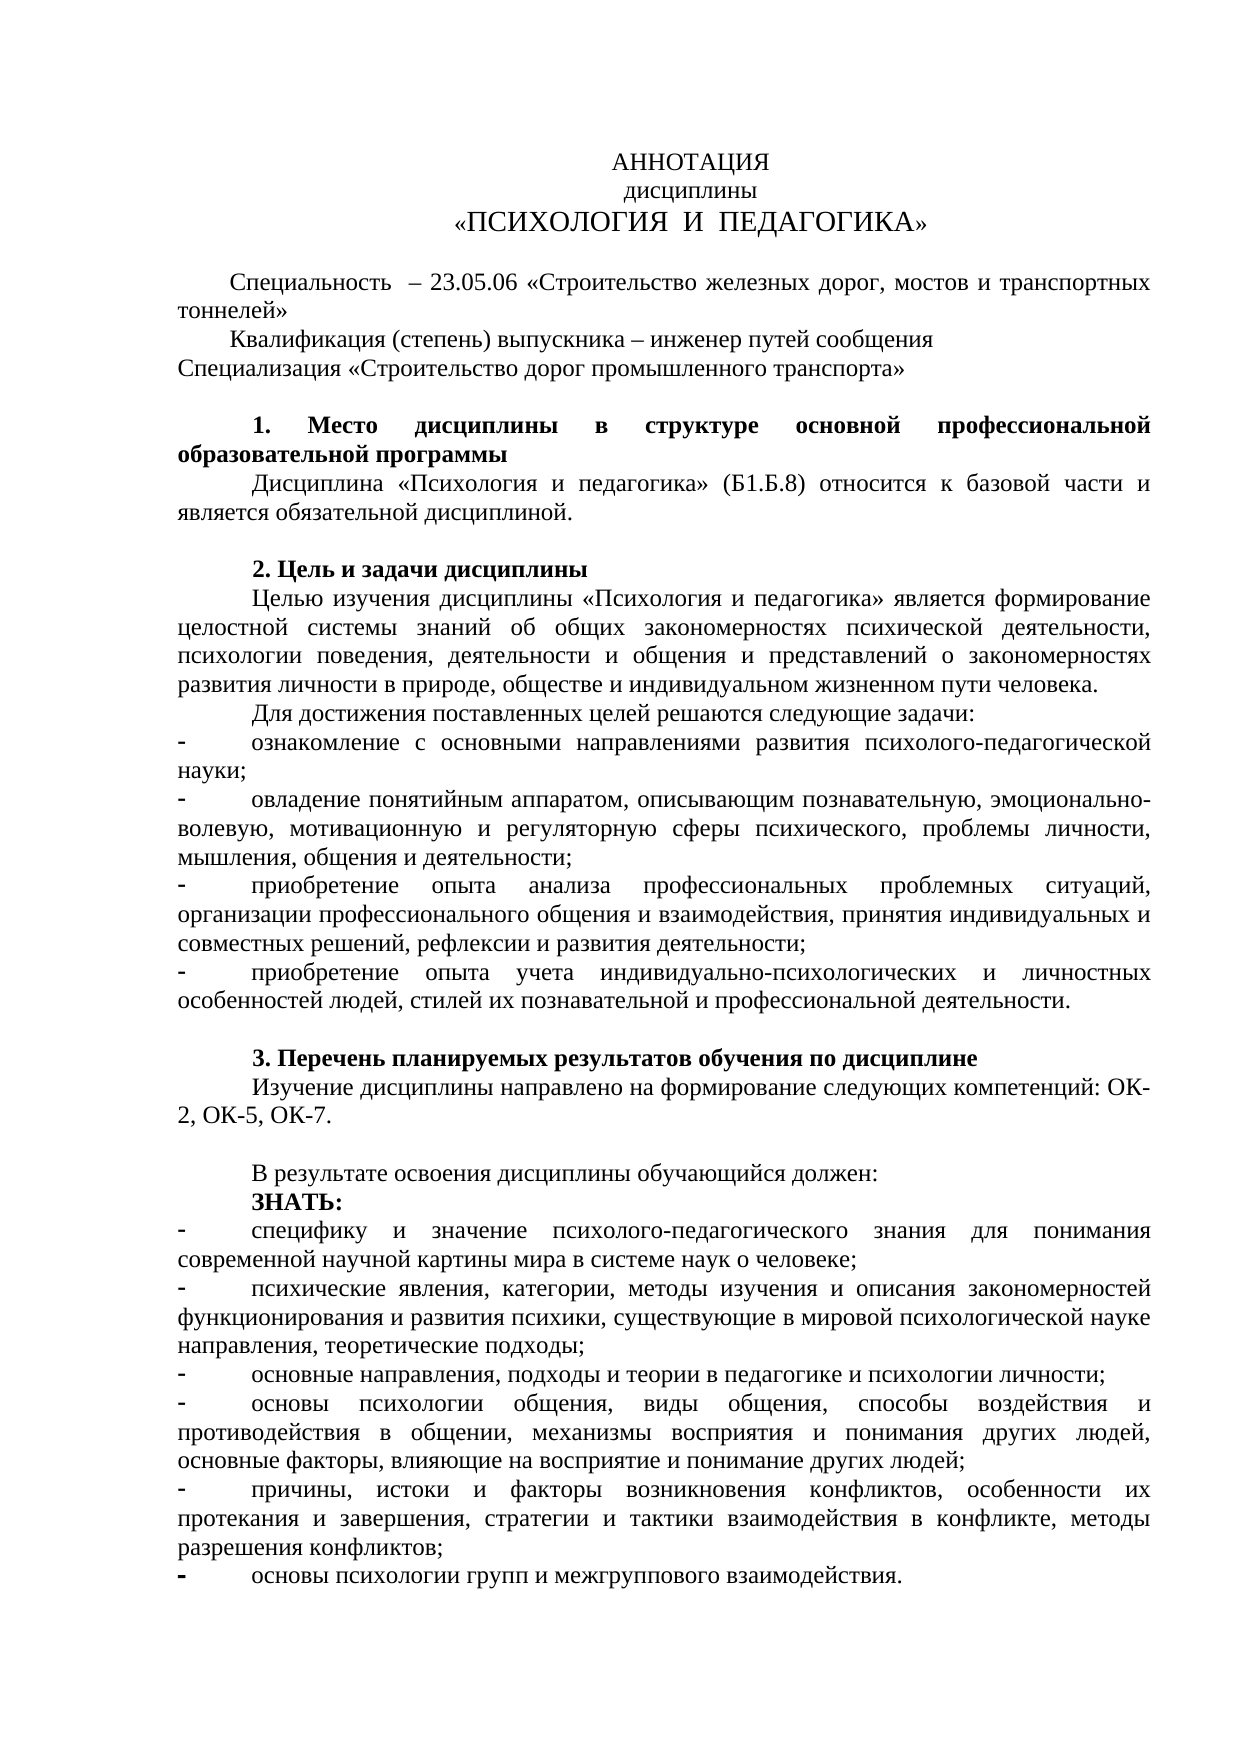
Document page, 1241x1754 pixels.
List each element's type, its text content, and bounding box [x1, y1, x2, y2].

text дисциплины [177, 176, 1152, 204]
list основные направления, подходы и теории в педагогике и психологии личности; [177, 1359, 1152, 1388]
text В результате освоения дисциплины обучающийся должен: [177, 1158, 1152, 1187]
text Квалификация (степень) выпускника – инженер путей сообщения [177, 324, 1152, 353]
text Специальность – 23.05.06 «Строительство железных дорог, мостов и транспортных тоннелей» [177, 267, 1152, 324]
list приобретение опыта учета индивидуально-психологических и личностных особенностей людей, стилей их познавательной и профессиональной деятельности. [177, 957, 1152, 1014]
text Специализация «Строительство дорог промышленного транспорта» [177, 353, 1152, 382]
text 2. Цель и задачи дисциплины [177, 554, 1152, 583]
list основы психологии групп и межгруппового взаимодействия. [177, 1560, 1152, 1589]
text 1. Место дисциплины в структуре основной профессиональной образовательной программы [177, 410, 1152, 468]
list специфику и значение психолого-педагогического знания для понимания современной научной картины мира в системе наук о человеке; [177, 1215, 1152, 1273]
text ЗНАТЬ: [177, 1187, 1152, 1215]
text АННОТАЦИЯ [177, 147, 1152, 176]
text Изучение дисциплины направлено на формирование следующих компетенций: ОК-2, ОК-5, ОК-7. [177, 1072, 1152, 1129]
list основы психологии общения, виды общения, способы воздействия и противодействия в общении, механизмы восприятия и понимания других людей, основные факторы, влияющие на восприятие и понимание других людей; [177, 1388, 1152, 1474]
text Для достижения поставленных целей решаются следующие задачи: [177, 698, 1152, 727]
list овладение понятийным аппаратом, описывающим познавательную, эмоционально-волевую, мотивационную и регуляторную сферы психического, проблемы личности, мышления, общения и деятельности; [177, 784, 1152, 870]
list ознакомление с основными направлениями развития психолого-педагогической науки; [177, 727, 1152, 784]
list причины, истоки и факторы возникновения конфликтов, особенности их протекания и завершения, стратегии и тактики взаимодействия в конфликте, методы разрешения конфликтов; [177, 1474, 1152, 1560]
text Целью изучения дисциплины «Психология и педагогика» является формирование целостной системы знаний об общих закономерностях психической деятельности, психологии поведения, деятельности и общения и представлений о закономерностях развития личности в природе, обществе и индивидуальном жизненном пути человека. [177, 583, 1152, 698]
text Дисциплина «Психология и педагогика» (Б1.Б.8) относится к базовой части и является обязательной дисциплиной. [177, 468, 1152, 525]
text 3. Перечень планируемых результатов обучения по дисциплине [177, 1043, 1152, 1072]
list психические явления, категории, методы изучения и описания закономерностей функционирования и развития психики, существующие в мировой психологической науке направления, теоретические подходы; [177, 1273, 1152, 1359]
text «ПСИХОЛОГИЯ И ПЕДАГОГИКА» [177, 204, 1152, 238]
list приобретение опыта анализа профессиональных проблемных ситуаций, организации профессионального общения и взаимодействия, принятия индивидуальных и совместных решений, рефлексии и развития деятельности; [177, 870, 1152, 957]
